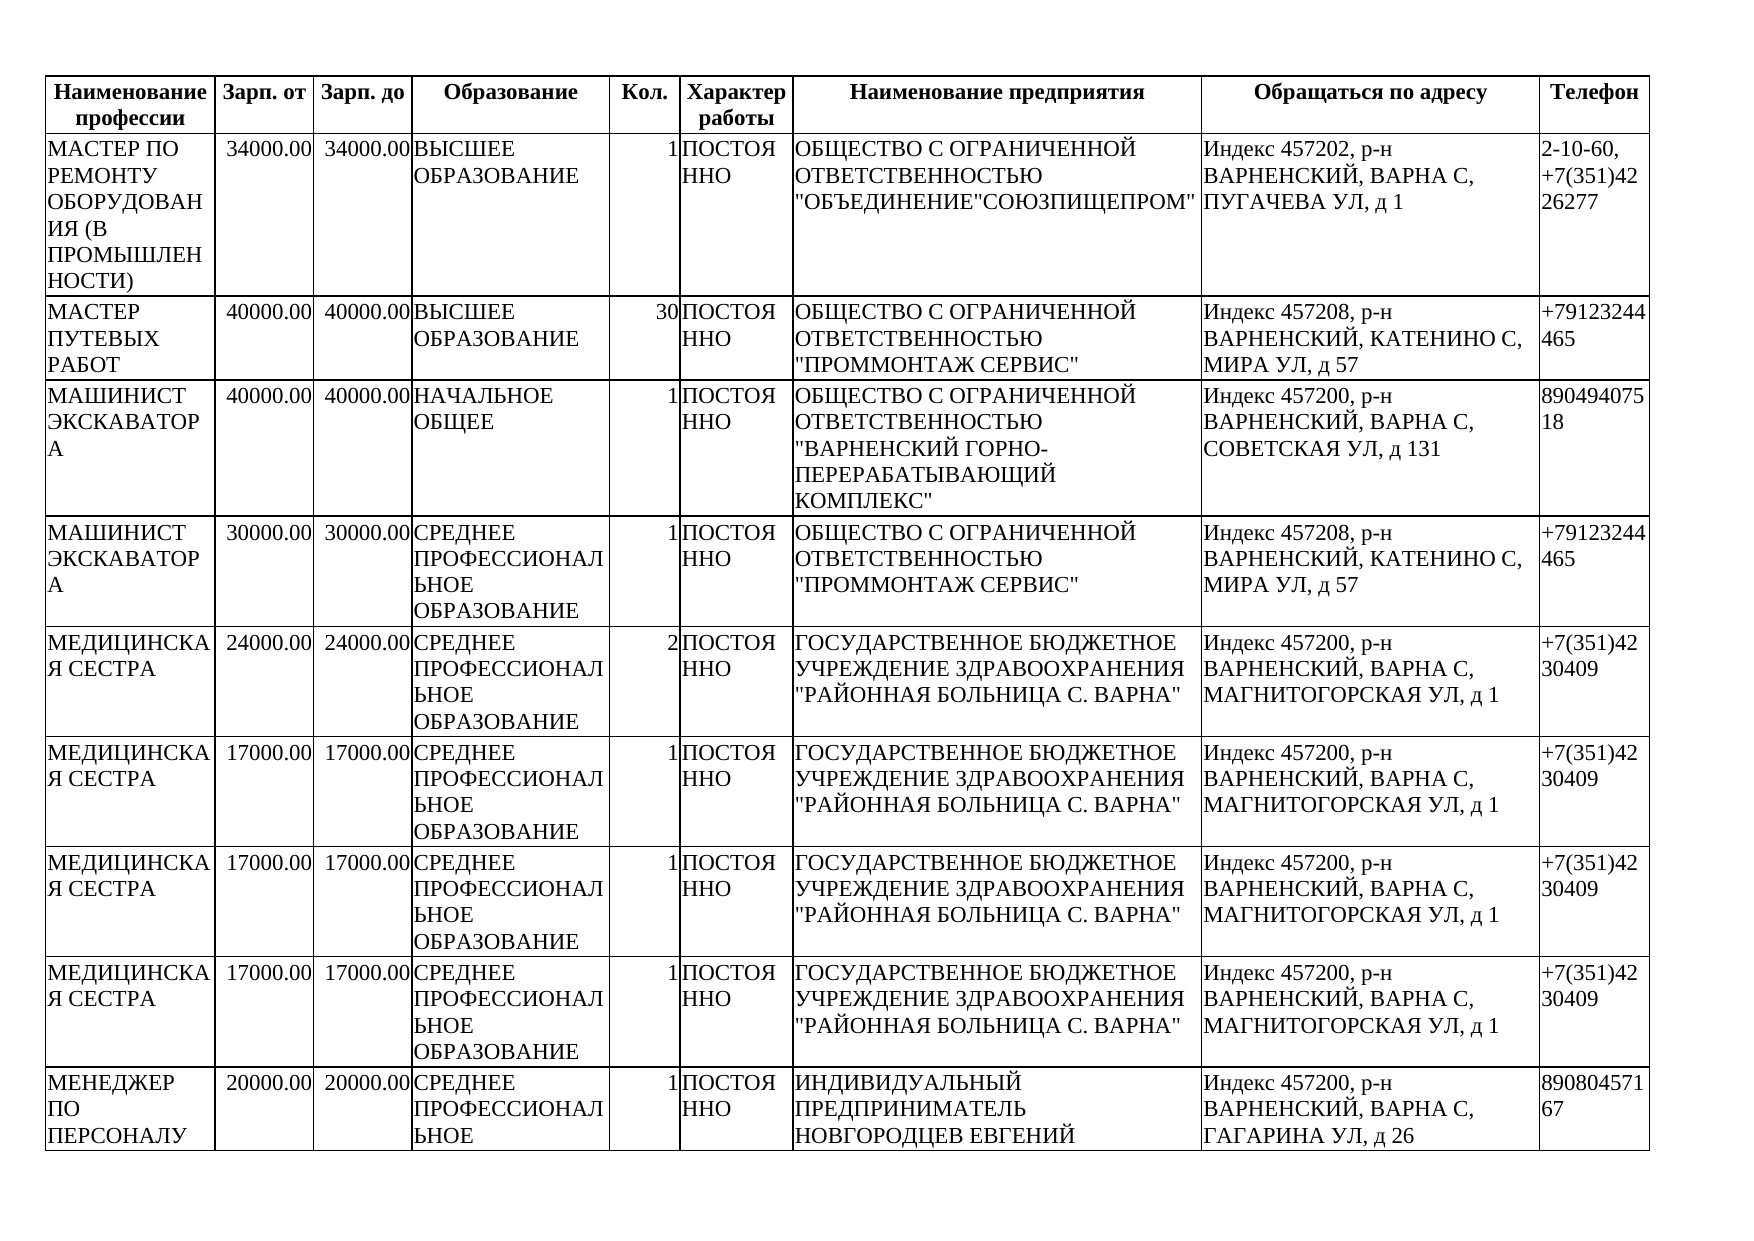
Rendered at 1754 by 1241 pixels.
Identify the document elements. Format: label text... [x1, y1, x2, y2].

table_cell Индекс 457200, р-н ВАРНЕНСКИЙ, ВАРНА С, МАГНИТОГОРСКАЯ УЛ, д 1 [1202, 627, 1539, 736]
table_cell ГОСУДАРСТВЕННОЕ БЮДЖЕТНОЕ УЧРЕЖДЕНИЕ ЗДРАВООХРАНЕНИЯ "РАЙОННАЯ БОЛЬНИЦА С. ВАРНА" [794, 627, 1201, 736]
table_cell 34000.00 [314, 134, 411, 295]
table_header Обращаться по адресу [1202, 77, 1539, 132]
table_cell МАШИНИСТ ЭКСКАВАТОРА [46, 517, 214, 626]
table_cell 2 [610, 627, 679, 736]
table_cell 17000.00 [314, 957, 411, 1066]
table_header Телефон [1540, 77, 1649, 132]
table_cell 17000.00 [216, 737, 313, 846]
table_cell СРЕДНЕЕ ПРОФЕССИОНАЛЬНОЕ ОБРАЗОВАНИЕ [413, 1068, 609, 1150]
table_cell 30 [610, 297, 679, 379]
table_cell 1 [610, 957, 679, 1066]
table_cell ПОСТОЯННО [681, 957, 792, 1066]
table_cell ГОСУДАРСТВЕННОЕ БЮДЖЕТНОЕ УЧРЕЖДЕНИЕ ЗДРАВООХРАНЕНИЯ "РАЙОННАЯ БОЛЬНИЦА С. ВАРНА" [794, 847, 1201, 956]
table_cell 24000.00 [216, 627, 313, 736]
table_cell 40000.00 [216, 381, 313, 515]
table_header Зарп. до [314, 77, 411, 132]
table_cell 30000.00 [314, 517, 411, 626]
table_header Кол. [610, 77, 679, 132]
table_cell СРЕДНЕЕ ПРОФЕССИОНАЛЬНОЕ ОБРАЗОВАНИЕ [413, 957, 609, 1066]
table_header Наименование профессии [46, 77, 214, 132]
table_cell 1 [610, 847, 679, 956]
table_cell 20000.00 [314, 1068, 411, 1150]
table_cell ГОСУДАРСТВЕННОЕ БЮДЖЕТНОЕ УЧРЕЖДЕНИЕ ЗДРАВООХРАНЕНИЯ "РАЙОННАЯ БОЛЬНИЦА С. ВАРНА" [794, 957, 1201, 1066]
table_header Зарп. от [216, 77, 313, 132]
table_header Образование [413, 77, 609, 132]
table_cell ПОСТОЯННО [681, 134, 792, 295]
table_cell МЕДИЦИНСКАЯ СЕСТРА [46, 847, 214, 956]
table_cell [1202, 1068, 1539, 1150]
table_cell Индекс 457200, р-н ВАРНЕНСКИЙ, ВАРНА С, МАГНИТОГОРСКАЯ УЛ, д 1 [1202, 847, 1539, 956]
table_cell 1 [610, 517, 679, 626]
table_cell 89049407518 [1540, 381, 1649, 515]
table_cell 1 [610, 737, 679, 846]
table_cell +79123244465 [1540, 517, 1649, 626]
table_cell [794, 134, 1201, 295]
table_cell ПОСТОЯННО [681, 737, 792, 846]
table_cell МЕНЕДЖЕР ПО ПЕРСОНАЛУ [46, 1068, 214, 1150]
table_header Характер работы [681, 77, 792, 132]
table_cell СРЕДНЕЕ ПРОФЕССИОНАЛЬНОЕ ОБРАЗОВАНИЕ [413, 517, 609, 626]
table_cell 1 [610, 1068, 679, 1150]
table_cell ВЫСШЕЕ ОБРАЗОВАНИЕ [413, 297, 609, 379]
table_cell МЕДИЦИНСКАЯ СЕСТРА [46, 957, 214, 1066]
table_cell 20000.00 [216, 1068, 313, 1150]
table_cell 24000.00 [314, 627, 411, 736]
table_header Наименование предприятия [794, 77, 1201, 132]
table_cell +7(351)4230409 [1540, 627, 1649, 736]
table_cell 89080457167 [1540, 1068, 1649, 1150]
table_cell СРЕДНЕЕ ПРОФЕССИОНАЛЬНОЕ ОБРАЗОВАНИЕ [413, 627, 609, 736]
table_cell +7(351)4230409 [1540, 957, 1649, 1066]
table_cell ВЫСШЕЕ ОБРАЗОВАНИЕ [413, 134, 609, 295]
table_cell ПОСТОЯННО [681, 1068, 792, 1150]
table_cell 1 [610, 381, 679, 515]
table_cell СРЕДНЕЕ ПРОФЕССИОНАЛЬНОЕ ОБРАЗОВАНИЕ [413, 847, 609, 956]
table_cell ГОСУДАРСТВЕННОЕ БЮДЖЕТНОЕ УЧРЕЖДЕНИЕ ЗДРАВООХРАНЕНИЯ "РАЙОННАЯ БОЛЬНИЦА С. ВАРНА" [794, 737, 1201, 846]
table_cell +79123244465 [1540, 297, 1649, 379]
table_cell 17000.00 [314, 737, 411, 846]
table_cell ПОСТОЯННО [681, 517, 792, 626]
table_cell 1 [610, 134, 679, 295]
table_cell +7(351)4230409 [1540, 847, 1649, 956]
table_cell Индекс 457200, р-н ВАРНЕНСКИЙ, ВАРНА С, МАГНИТОГОРСКАЯ УЛ, д 1 [1202, 737, 1539, 846]
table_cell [1202, 134, 1539, 295]
table_cell 30000.00 [216, 517, 313, 626]
table_cell 17000.00 [314, 847, 411, 956]
table_cell ОБЩЕСТВО С ОГРАНИЧЕННОЙ ОТВЕТСТВЕННОСТЬЮ "ВАРНЕНСКИЙ ГОРНО-ПЕРЕРАБАТЫВАЮЩИЙ КОМПЛЕКС" [794, 381, 1201, 515]
table_cell МАСТЕР ПУТЕВЫХ РАБОТ [46, 297, 214, 379]
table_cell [794, 1068, 1201, 1150]
table_cell 17000.00 [216, 957, 313, 1066]
table_cell ОБЩЕСТВО С ОГРАНИЧЕННОЙ ОТВЕТСТВЕННОСТЬЮ "ПРОММОНТАЖ СЕРВИС" [794, 297, 1201, 379]
table_cell 2-10-60, +7(351)4226277 [1540, 134, 1649, 295]
table_cell 34000.00 [216, 134, 313, 295]
table_cell ПОСТОЯННО [681, 847, 792, 956]
table_cell ПОСТОЯННО [681, 381, 792, 515]
table_cell Индекс 457208, р-н ВАРНЕНСКИЙ, КАТЕНИНО С, МИРА УЛ, д 57 [1202, 297, 1539, 379]
table_cell ПОСТОЯННО [681, 297, 792, 379]
table_cell 40000.00 [314, 381, 411, 515]
table_cell СРЕДНЕЕ ПРОФЕССИОНАЛЬНОЕ ОБРАЗОВАНИЕ [413, 737, 609, 846]
table_cell Индекс 457208, р-н ВАРНЕНСКИЙ, КАТЕНИНО С, МИРА УЛ, д 57 [1202, 517, 1539, 626]
table_cell ПОСТОЯННО [681, 627, 792, 736]
table_cell 40000.00 [314, 297, 411, 379]
table_cell 40000.00 [216, 297, 313, 379]
table_cell МЕДИЦИНСКАЯ СЕСТРА [46, 627, 214, 736]
table_cell +7(351)4230409 [1540, 737, 1649, 846]
table_cell НАЧАЛЬНОЕ ОБЩЕЕ [413, 381, 609, 515]
table_cell 17000.00 [216, 847, 313, 956]
table_cell ОБЩЕСТВО С ОГРАНИЧЕННОЙ ОТВЕТСТВЕННОСТЬЮ "ПРОММОНТАЖ СЕРВИС" [794, 517, 1201, 626]
table_cell МЕДИЦИНСКАЯ СЕСТРА [46, 737, 214, 846]
table_cell МАСТЕР ПО РЕМОНТУ ОБОРУДОВАНИЯ (В ПРОМЫШЛЕННОСТИ) [46, 134, 214, 295]
table_cell Индекс 457200, р-н ВАРНЕНСКИЙ, ВАРНА С, МАГНИТОГОРСКАЯ УЛ, д 1 [1202, 957, 1539, 1066]
table_cell Индекс 457200, р-н ВАРНЕНСКИЙ, ВАРНА С, СОВЕТСКАЯ УЛ, д 131 [1202, 381, 1539, 515]
table_cell МАШИНИСТ ЭКСКАВАТОРА [46, 381, 214, 515]
